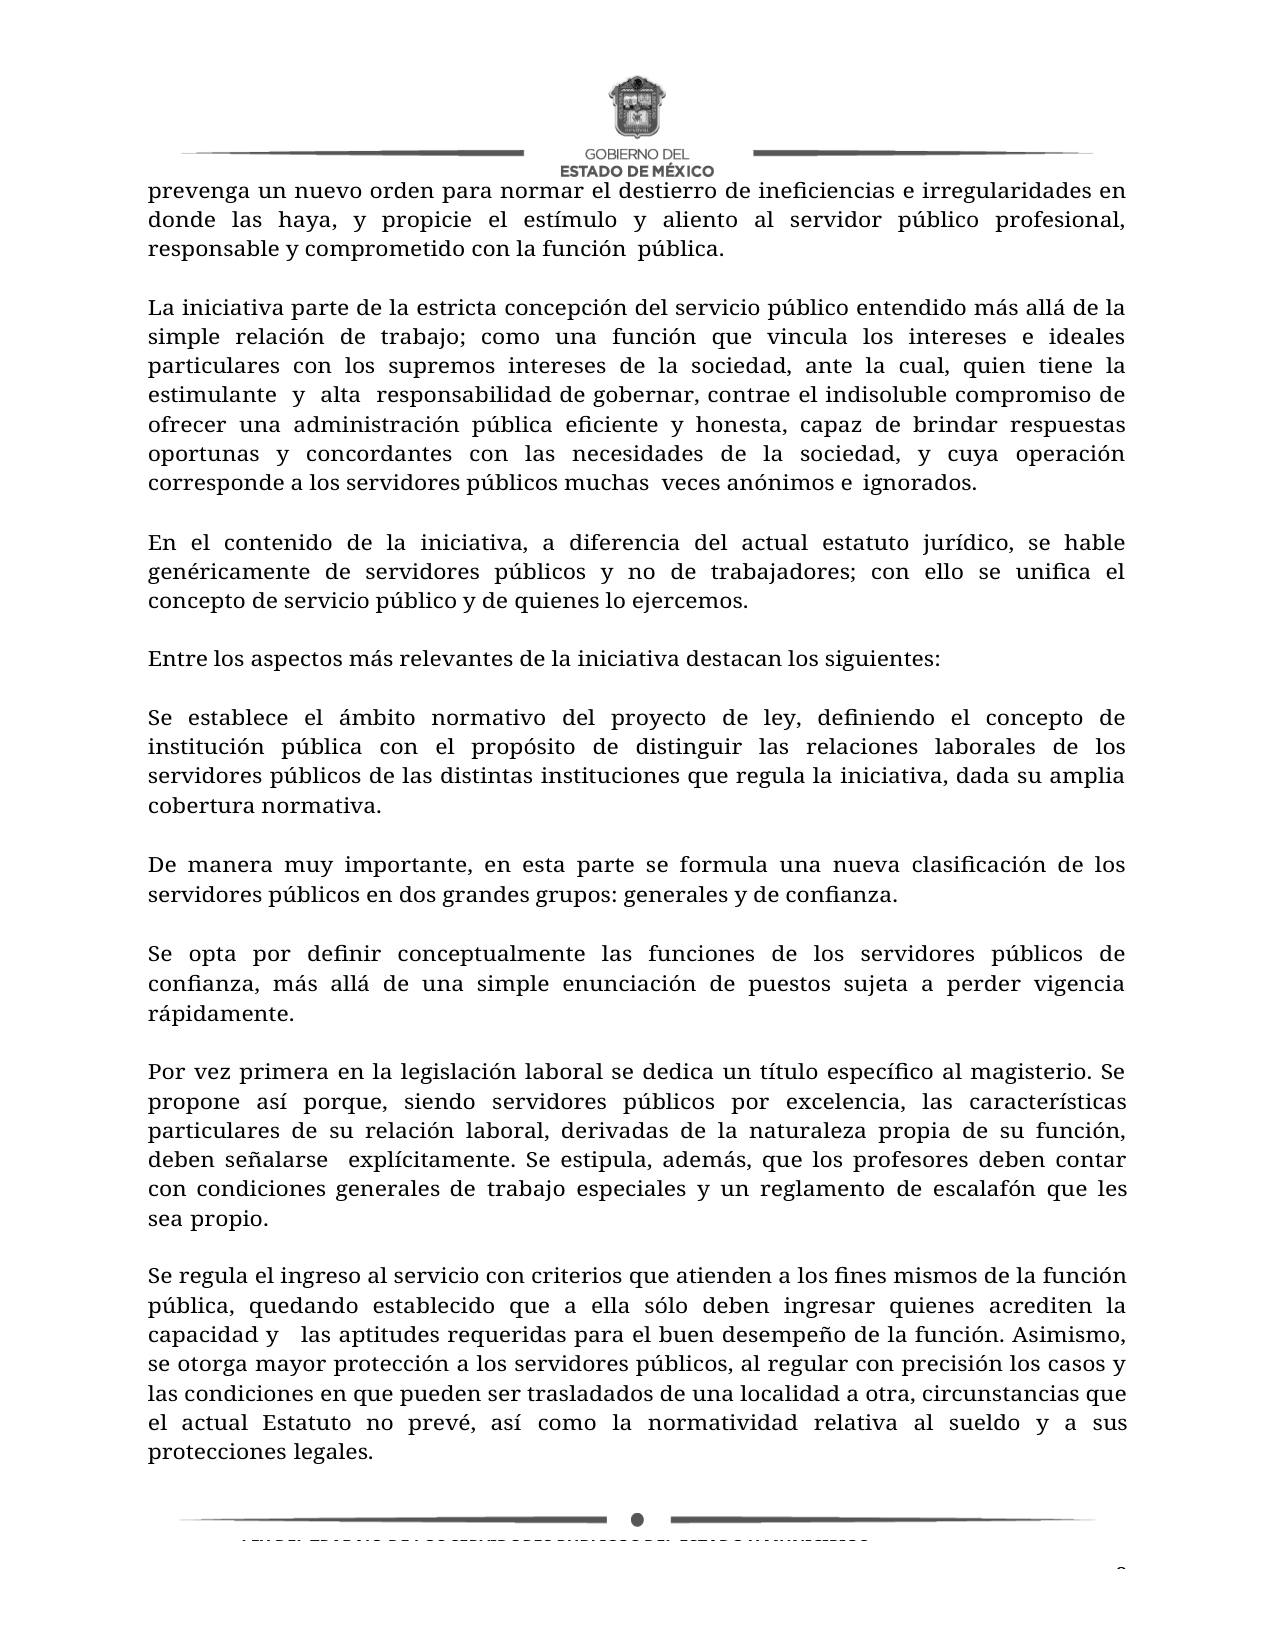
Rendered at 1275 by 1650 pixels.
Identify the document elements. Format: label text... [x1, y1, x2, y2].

text Por vez primera en la legislación laboral se dedica un título específico al magisterio. Se propone así porque, siendo servidores públicos por excelencia, las características particulares de su relación laboral, derivadas de la naturaleza propia de su función, deben señalarse explícitamente. Se estipula, además, que los profesores deben contar con condiciones generales de trabajo especiales y un reglamento de escalafón que les sea propio. [148, 1057, 1128, 1232]
text La iniciativa parte de la estricta concepción del servicio público entendido más allá de la simple relación de trabajo; como una función que vincula los intereses e ideales particulares con los supremos intereses de la sociedad, ante la cual, quien tiene la estimulante y alta responsabilidad de gobernar, contrae el indisoluble compromiso de ofrecer una administración pública eficiente y honesta, capaz de brindar respuestas oportunas y concordantes con las necesidades de la sociedad, y cuya operación corresponde a los servidores públicos muchas veces anónimos e ignorados. [148, 293, 1127, 497]
text prevenga un nuevo orden para normar el destierro de ineficiencias e irregularidades en donde las haya, y propicie el estímulo y aliento al servidor público profesional, responsable y comprometido con la función pública. [148, 176, 1128, 263]
picture [181, 75, 1094, 176]
text Entre los aspectos más relevantes de la iniciativa destacan los siguientes: [148, 644, 1139, 673]
text De manera muy importante, en esta parte se formula una nueva clasificación de los servidores públicos en dos grandes grupos: generales y de confianza. [148, 850, 1127, 908]
text En el contenido de la iniciativa, a diferencia del actual estatuto jurídico, se hable genéricamente de servidores públicos y no de trabajadores; con ello se unifica el concepto de servicio público y de quienes lo ejercemos. [148, 528, 1127, 615]
picture [178, 1513, 1097, 1527]
text Se opta por definir conceptualmente las funciones de los servidores públicos de confianza, más allá de una simple enunciación de puestos sujeta a perder vigencia rápidamente. [148, 939, 1127, 1027]
text Se regula el ingreso al servicio con criterios que atienden a los fines mismos de la función pública, quedando establecido que a ella sólo deben ingresar quienes acrediten la capacidad y las aptitudes requeridas para el buen desempeño de la función. Asimismo, se otorga mayor protección a los servidores públicos, al regular con precisión los casos y las condiciones en que pueden ser trasladados de una localidad a otra, circunstancias que el actual Estatuto no prevé, así como la normatividad relativa al sueldo y a sus protecciones legales. [148, 1262, 1128, 1466]
text Se establece el ámbito normativo del proyecto de ley, definiendo el concepto de institución pública con el propósito de distinguir las relaciones laborales de los servidores públicos de las distintas instituciones que regula la iniciativa, dada su amplia cobertura normativa. [148, 703, 1127, 819]
